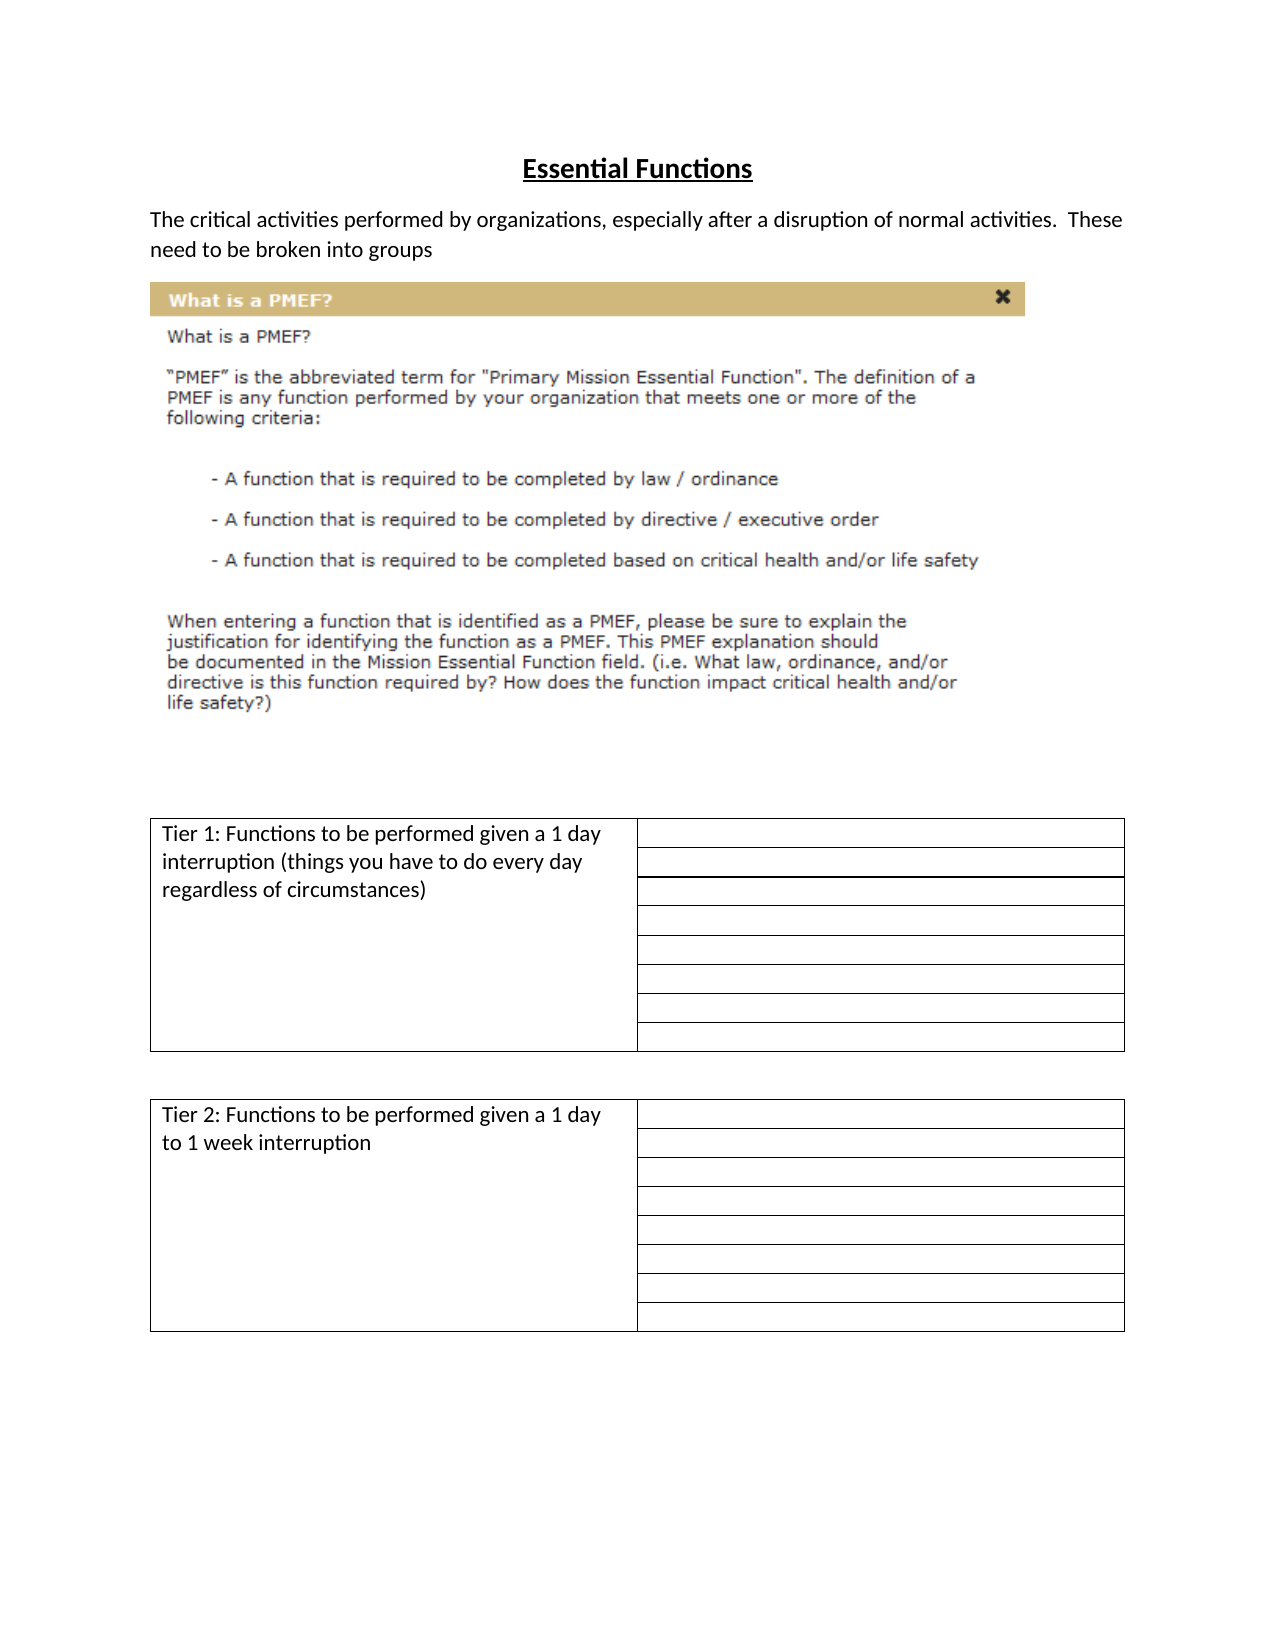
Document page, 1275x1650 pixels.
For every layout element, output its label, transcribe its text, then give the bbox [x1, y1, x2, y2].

table_header Tier 1: Functions to be performed given a 1 day interruption (things you have to do every day regardless of circumstances) [151, 819, 637, 1051]
table_cell [638, 1303, 1124, 1331]
table_header [638, 819, 1124, 847]
table_cell [638, 878, 1124, 905]
table_cell [638, 848, 1124, 876]
table_cell [638, 965, 1124, 993]
picture [150, 282, 1025, 753]
table_cell [638, 906, 1124, 934]
table_cell [638, 1187, 1124, 1215]
table_cell [638, 1158, 1124, 1186]
text The critical activities performed by organizations, especially after a disruption of normal activities. These need to be broken into groups [150, 205, 1125, 263]
table_cell [638, 1245, 1124, 1273]
table_cell [638, 1023, 1124, 1051]
table_header [638, 1100, 1124, 1128]
table_cell [638, 1216, 1124, 1244]
text Essential Functions [150, 150, 1125, 186]
table_cell [638, 936, 1124, 963]
table_cell [638, 1129, 1124, 1157]
table_cell [638, 1274, 1124, 1302]
table_cell [638, 994, 1124, 1022]
table_header Tier 2: Functions to be performed given a 1 day to 1 week interruption [151, 1100, 637, 1331]
